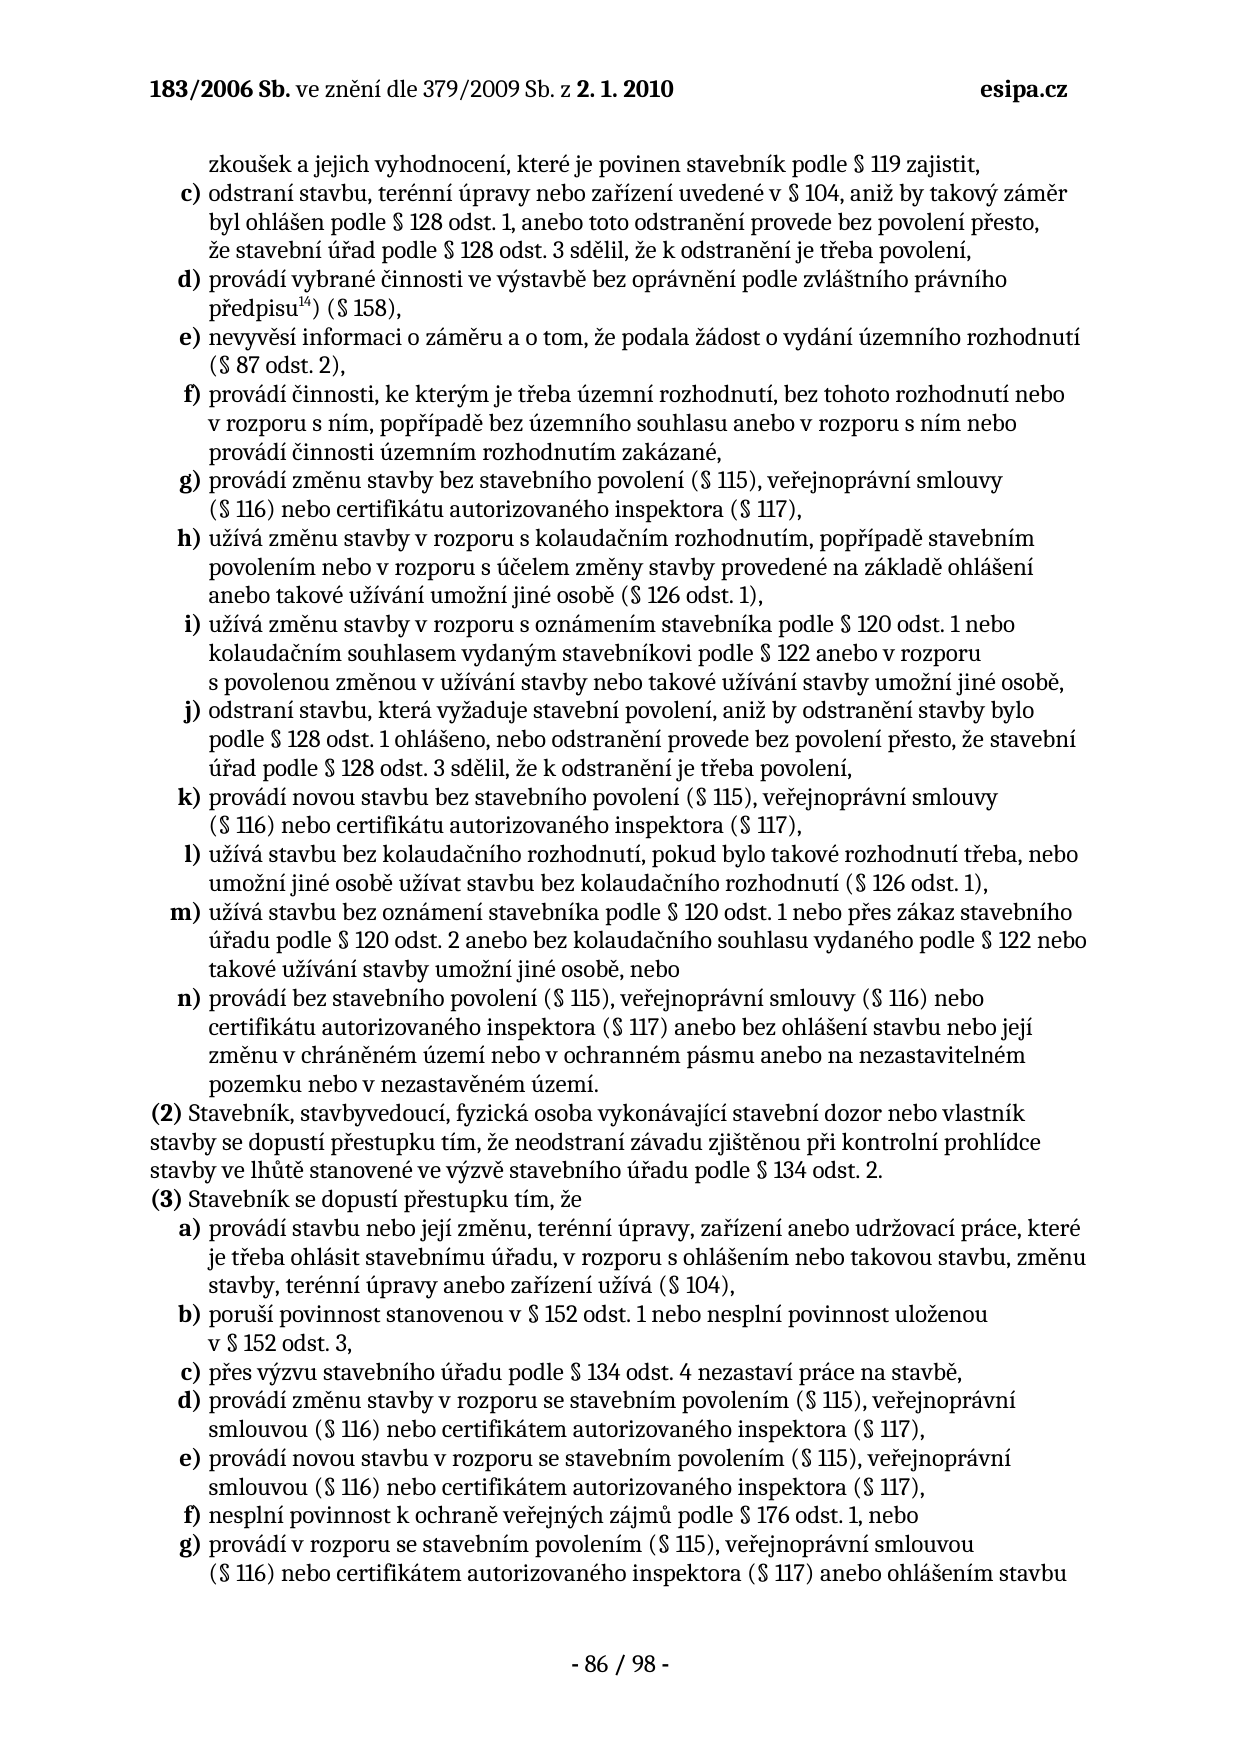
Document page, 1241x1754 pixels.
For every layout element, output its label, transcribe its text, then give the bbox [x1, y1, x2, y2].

text n) provádí bez stavebního povolení (§ 115), veřejnoprávní smlouvy (§ 116) nebo certifikátu autorizovaného inspektora (§ 117) anebo bez ohlášení stavbu nebo její změnu v chráněném území nebo v ochranném pásmu anebo na nezastavitelném pozemku nebo v nezastavěném území. [150, 984, 1090, 1099]
text d) provádí změnu stavby v rozporu se stavebním povolením (§ 115), veřejnoprávní smlouvou (§ 116) nebo certifikátem autorizovaného inspektora (§ 117), [150, 1386, 1090, 1444]
text (3) Stavebník se dopustí přestupku tím, že [150, 1185, 1090, 1214]
text b) poruší povinnost stanovenou v § 152 odst. 1 nebo nesplní povinnost uloženou v § 152 odst. 3, [150, 1300, 1090, 1357]
text (2) Stavebník, stavbyvedoucí, fyzická osoba vykonávající stavební dozor nebo vlastník stavby se dopustí přestupku tím, že neodstraní závadu zjištěnou při kontrolní prohlídce stavby ve lhůtě stanovené ve výzvě stavebního úřadu podle § 134 odst. 2. [150, 1099, 1090, 1185]
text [150, 1530, 1090, 1587]
text k) provádí novou stavbu bez stavebního povolení (§ 115), veřejnoprávní smlouvy (§ 116) nebo certifikátu autorizovaného inspektora (§ 117), [150, 782, 1090, 840]
text l) užívá stavbu bez kolaudačního rozhodnutí, pokud bylo takové rozhodnutí třeba, nebo umožní jiné osobě užívat stavbu bez kolaudačního rozhodnutí (§ 126 odst. 1), [150, 840, 1090, 897]
text e) nevyvěsí informaci o záměru a o tom, že podala žádost o vydání územního rozhodnutí (§ 87 odst. 2), [150, 322, 1090, 380]
text c) odstraní stavbu, terénní úpravy nebo zařízení uvedené v § 104, aniž by takový záměr byl ohlášen podle § 128 odst. 1, anebo toto odstranění provede bez povolení přesto, že stavební úřad podle § 128 odst. 3 sdělil, že k odstranění je třeba povolení, [150, 179, 1090, 265]
text g) provádí změnu stavby bez stavebního povolení (§ 115), veřejnoprávní smlouvy (§ 116) nebo certifikátu autorizovaného inspektora (§ 117), [150, 466, 1090, 524]
text e) provádí novou stavbu v rozporu se stavebním povolením (§ 115), veřejnoprávní smlouvou (§ 116) nebo certifikátem autorizovaného inspektora (§ 117), [150, 1444, 1090, 1501]
text a) provádí stavbu nebo její změnu, terénní úpravy, zařízení anebo udržovací práce, které je třeba ohlásit stavebnímu úřadu, v rozporu s ohlášením nebo takovou stavbu, změnu stavby, terénní úpravy anebo zařízení užívá (§ 104), [150, 1214, 1090, 1300]
text d) provádí vybrané činnosti ve výstavbě bez oprávnění podle zvláštního právního předpisu14) (§ 158), [150, 265, 1090, 322]
text m) užívá stavbu bez oznámení stavebníka podle § 120 odst. 1 nebo přes zákaz stavebního úřadu podle § 120 odst. 2 anebo bez kolaudačního souhlasu vydaného podle § 122 nebo takové užívání stavby umožní jiné osobě, nebo [150, 897, 1090, 984]
text h) užívá změnu stavby v rozporu s kolaudačním rozhodnutím, popřípadě stavebním povolením nebo v rozporu s účelem změny stavby provedené na základě ohlášení anebo takové užívání umožní jiné osobě (§ 126 odst. 1), [150, 524, 1090, 610]
text i) užívá změnu stavby v rozporu s oznámením stavebníka podle § 120 odst. 1 nebo kolaudačním souhlasem vydaným stavebníkovi podle § 122 anebo v rozporu s povolenou změnou v užívání stavby nebo takové užívání stavby umožní jiné osobě, [150, 610, 1090, 696]
text j) odstraní stavbu, která vyžaduje stavební povolení, aniž by odstranění stavby bylo podle § 128 odst. 1 ohlášeno, nebo odstranění provede bez povolení přesto, že stavební úřad podle § 128 odst. 3 sdělil, že k odstranění je třeba povolení, [150, 696, 1090, 782]
text f) provádí činnosti, ke kterým je třeba územní rozhodnutí, bez tohoto rozhodnutí nebo v rozporu s ním, popřípadě bez územního souhlasu anebo v rozporu s ním nebo provádí činnosti územním rozhodnutím zakázané, [150, 380, 1090, 466]
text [150, 150, 1090, 179]
text c) přes výzvu stavebního úřadu podle § 134 odst. 4 nezastaví práce na stavbě, [150, 1357, 1090, 1386]
text f) nesplní povinnost k ochraně veřejných zájmů podle § 176 odst. 1, nebo [150, 1501, 1090, 1530]
